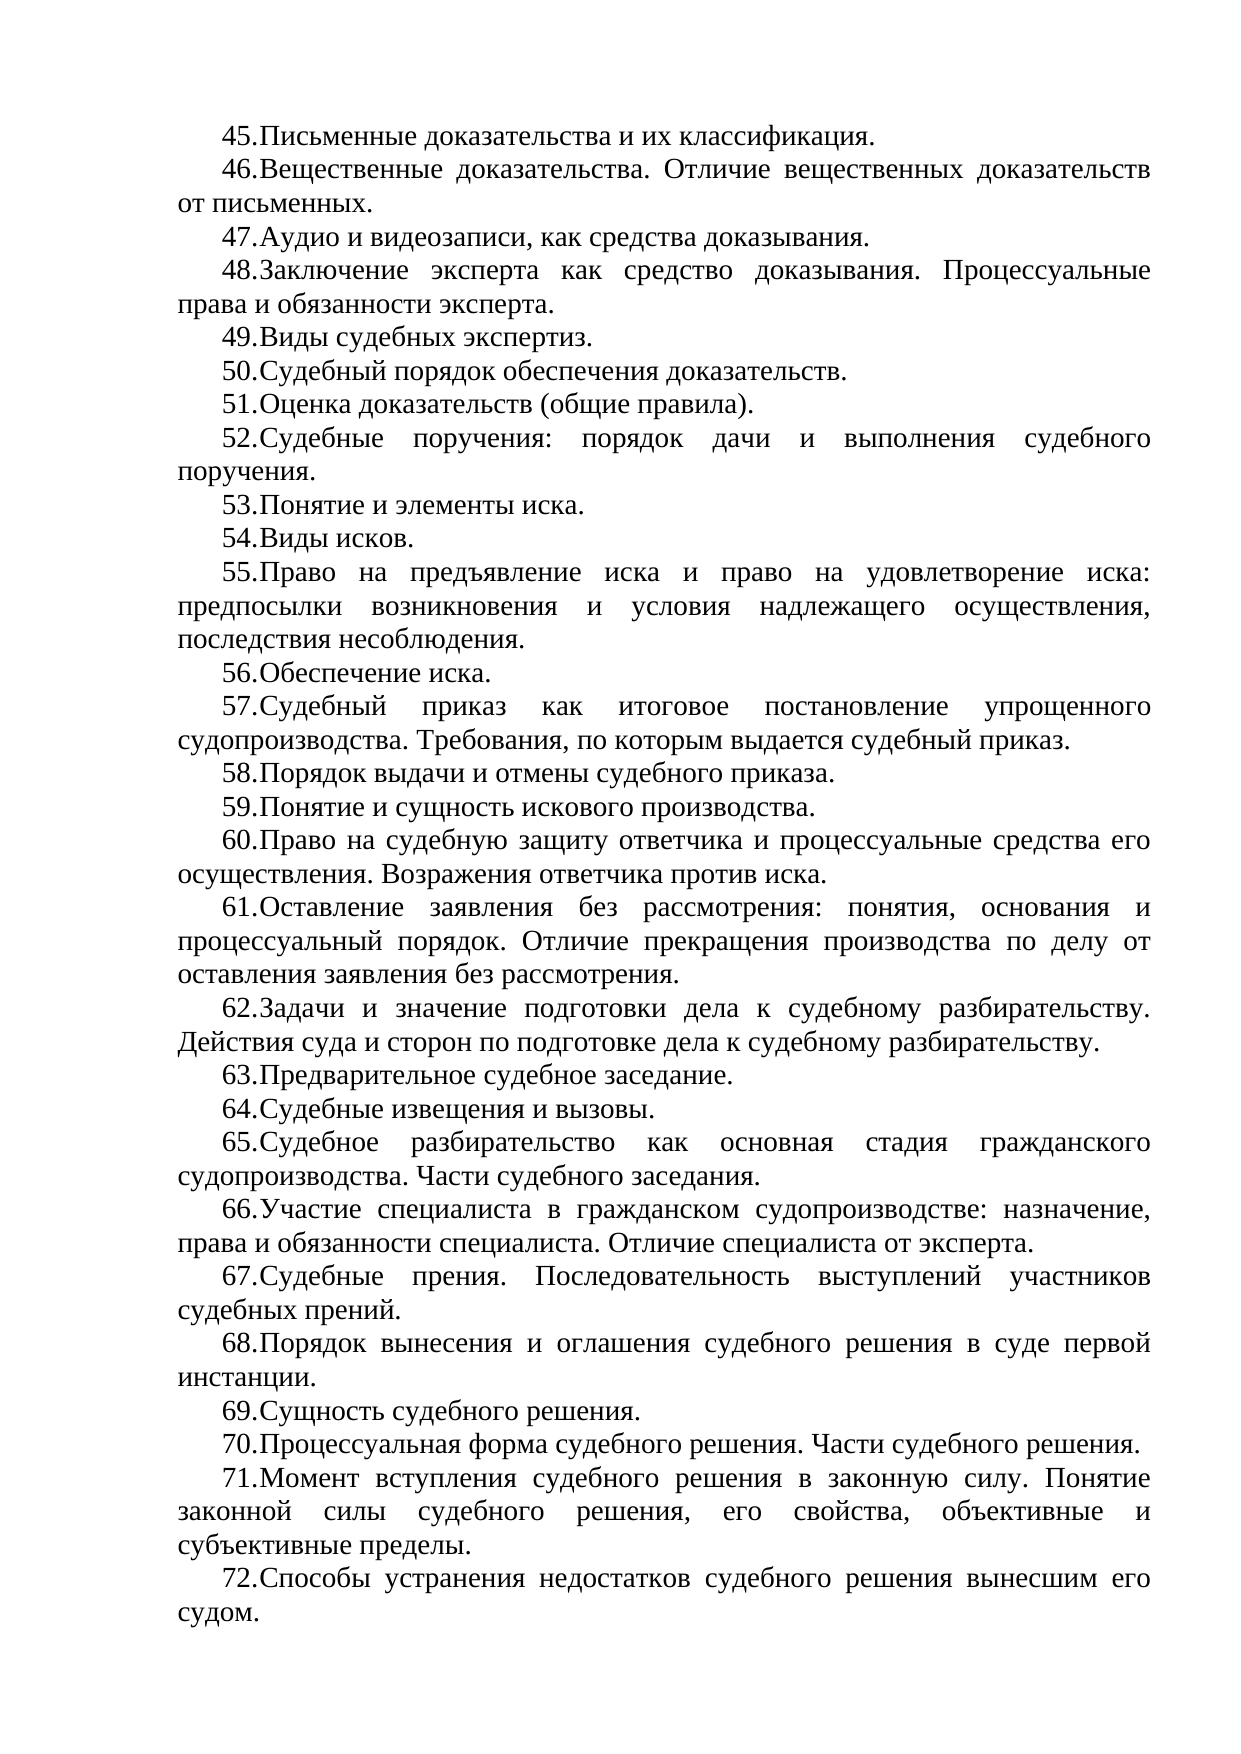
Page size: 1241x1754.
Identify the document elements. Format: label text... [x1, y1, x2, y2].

list Момент вступления судебного решения в законную силу. Понятие законной силы судебного решения, его свойства, объективные и субъективные пределы. [177, 1460, 1152, 1560]
list Судебные поручения: порядок дачи и выполнения судебного поручения. [177, 420, 1152, 487]
list Судебный порядок обеспечения доказательств. [177, 353, 1152, 386]
list Судебные извещения и вызовы. [177, 1091, 1152, 1124]
list Письменные доказательства и их классификация. [177, 118, 1152, 152]
list Заключение эксперта как средство доказывания. Процессуальные права и обязанности эксперта. [177, 252, 1152, 319]
list Судебное разбирательство как основная стадия гражданского судопроизводства. Части судебного заседания. [177, 1124, 1152, 1191]
list Виды судебных экспертиз. [177, 319, 1152, 353]
list Оставление заявления без рассмотрения: понятия, основания и процессуальный порядок. Отличие прекращения производства по делу от оставления заявления без рассмотрения. [177, 889, 1152, 990]
list Порядок выдачи и отмены судебного приказа. [177, 755, 1152, 789]
list Аудио и видеозаписи, как средства доказывания. [177, 219, 1152, 252]
list Сущность судебного решения. [177, 1393, 1152, 1426]
list Процессуальная форма судебного решения. Части судебного решения. [177, 1426, 1152, 1460]
list Судебный приказ как итоговое постановление упрощенного судопроизводства. Требования, по которым выдается судебный приказ. [177, 688, 1152, 755]
list Понятие и сущность искового производства. [177, 789, 1152, 822]
list Судебные прения. Последовательность выступлений участников судебных прений. [177, 1258, 1152, 1326]
list Предварительное судебное заседание. [177, 1057, 1152, 1091]
list Виды исков. [177, 521, 1152, 554]
list Вещественные доказательства. Отличие вещественных доказательств от письменных. [177, 152, 1152, 219]
list Задачи и значение подготовки дела к судебному разбирательству. Действия суда и сторон по подготовке дела к судебному разбирательству. [177, 990, 1152, 1057]
list Участие специалиста в гражданском судопроизводстве: назначение, права и обязанности специалиста. Отличие специалиста от эксперта. [177, 1191, 1152, 1258]
list Порядок вынесения и оглашения судебного решения в суде первой инстанции. [177, 1326, 1152, 1393]
list Право на судебную защиту ответчика и процессуальные средства его осуществления. Возражения ответчика против иска. [177, 822, 1152, 889]
list Оценка доказательств (общие правила). [177, 386, 1152, 420]
list Понятие и элементы иска. [177, 487, 1152, 521]
list Обеспечение иска. [177, 655, 1152, 688]
list Право на предъявление иска и право на удовлетворение иска: предпосылки возникновения и условия надлежащего осуществления, последствия несоблюдения. [177, 554, 1152, 655]
list Способы устранения недостатков судебного решения вынесшим его судом. [177, 1560, 1152, 1627]
